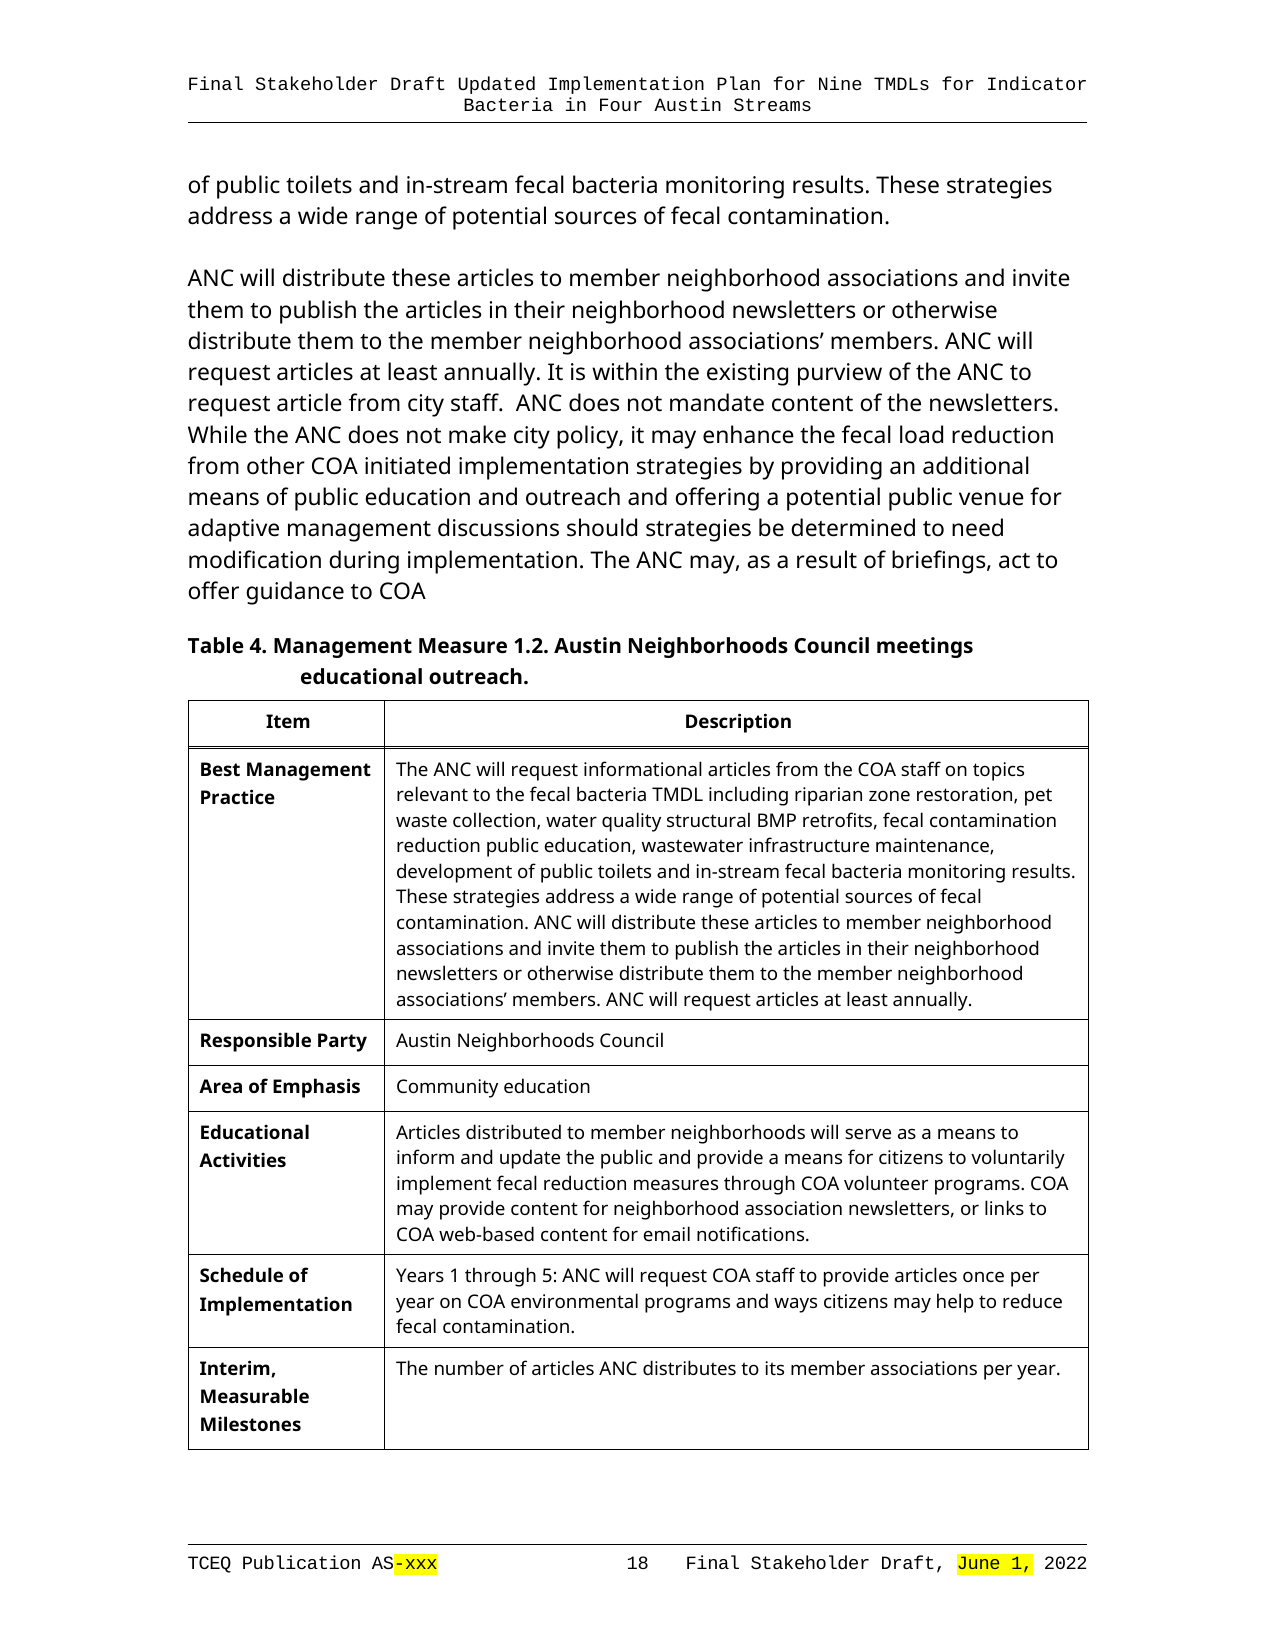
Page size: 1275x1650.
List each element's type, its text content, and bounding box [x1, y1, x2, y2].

table_cell Educational Activities [189, 1112, 384, 1254]
title Table 4. Management Measure 1.2. Austin Neighborhoods Council meetings educational outreach. [187, 631, 1087, 691]
table_cell Years 1 through 5: ANC will request COA staff to provide articles once per year on COA environmental programs and ways citizens may help to reduce fecal contamination. [385, 1255, 1088, 1347]
table_cell The ANC will request informational articles from the COA staff on topics relevant to the fecal bacteria TMDL including riparian zone restoration, pet waste collection, water quality structural BMP retrofits, fecal contamination reduction public education, wastewater infrastructure maintenance, development of public toilets and in-stream fecal bacteria monitoring results. These strategies address a wide range of potential sources of fecal contamination. ANC will distribute these articles to member neighborhood associations and invite them to publish the articles in their neighborhood newsletters or otherwise distribute them to the member neighborhood associations’ members. ANC will request articles at least annually. [385, 749, 1088, 1019]
table_cell Austin Neighborhoods Council [385, 1020, 1088, 1065]
table_cell Schedule of Implementation [189, 1255, 384, 1347]
table_cell Responsible Party [189, 1020, 384, 1065]
table_header Item [189, 701, 384, 746]
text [187, 168, 1087, 231]
table_cell The number of articles ANC distributes to its member associations per year. [385, 1348, 1088, 1449]
text ANC will distribute these articles to member neighborhood associations and invite them to publish the articles in their neighborhood newsletters or otherwise distribute them to the member neighborhood associations’ members. ANC will request articles at least annually. It is within the existing purview of the ANC to request article from city staff. ANC does not mandate content of the newsletters. While the ANC does not make city policy, it may enhance the fecal load reduction from other COA initiated implementation strategies by providing an additional means of public education and outreach and offering a potential public venue for adaptive management discussions should strategies be determined to need modification during implementation. The ANC may, as a result of briefings, act to offer guidance to COA [187, 262, 1087, 606]
table_header Description [385, 701, 1088, 746]
table_cell Articles distributed to member neighborhoods will serve as a means to inform and update the public and provide a means for citizens to voluntarily implement fecal reduction measures through COA volunteer programs. COA may provide content for neighborhood association newsletters, or links to COA web-based content for email notifications. [385, 1112, 1088, 1254]
table_cell Community education [385, 1066, 1088, 1111]
table_cell Area of Emphasis [189, 1066, 384, 1111]
table_cell Interim, Measurable Milestones [189, 1348, 384, 1449]
table_cell Best Management Practice [189, 749, 384, 1019]
